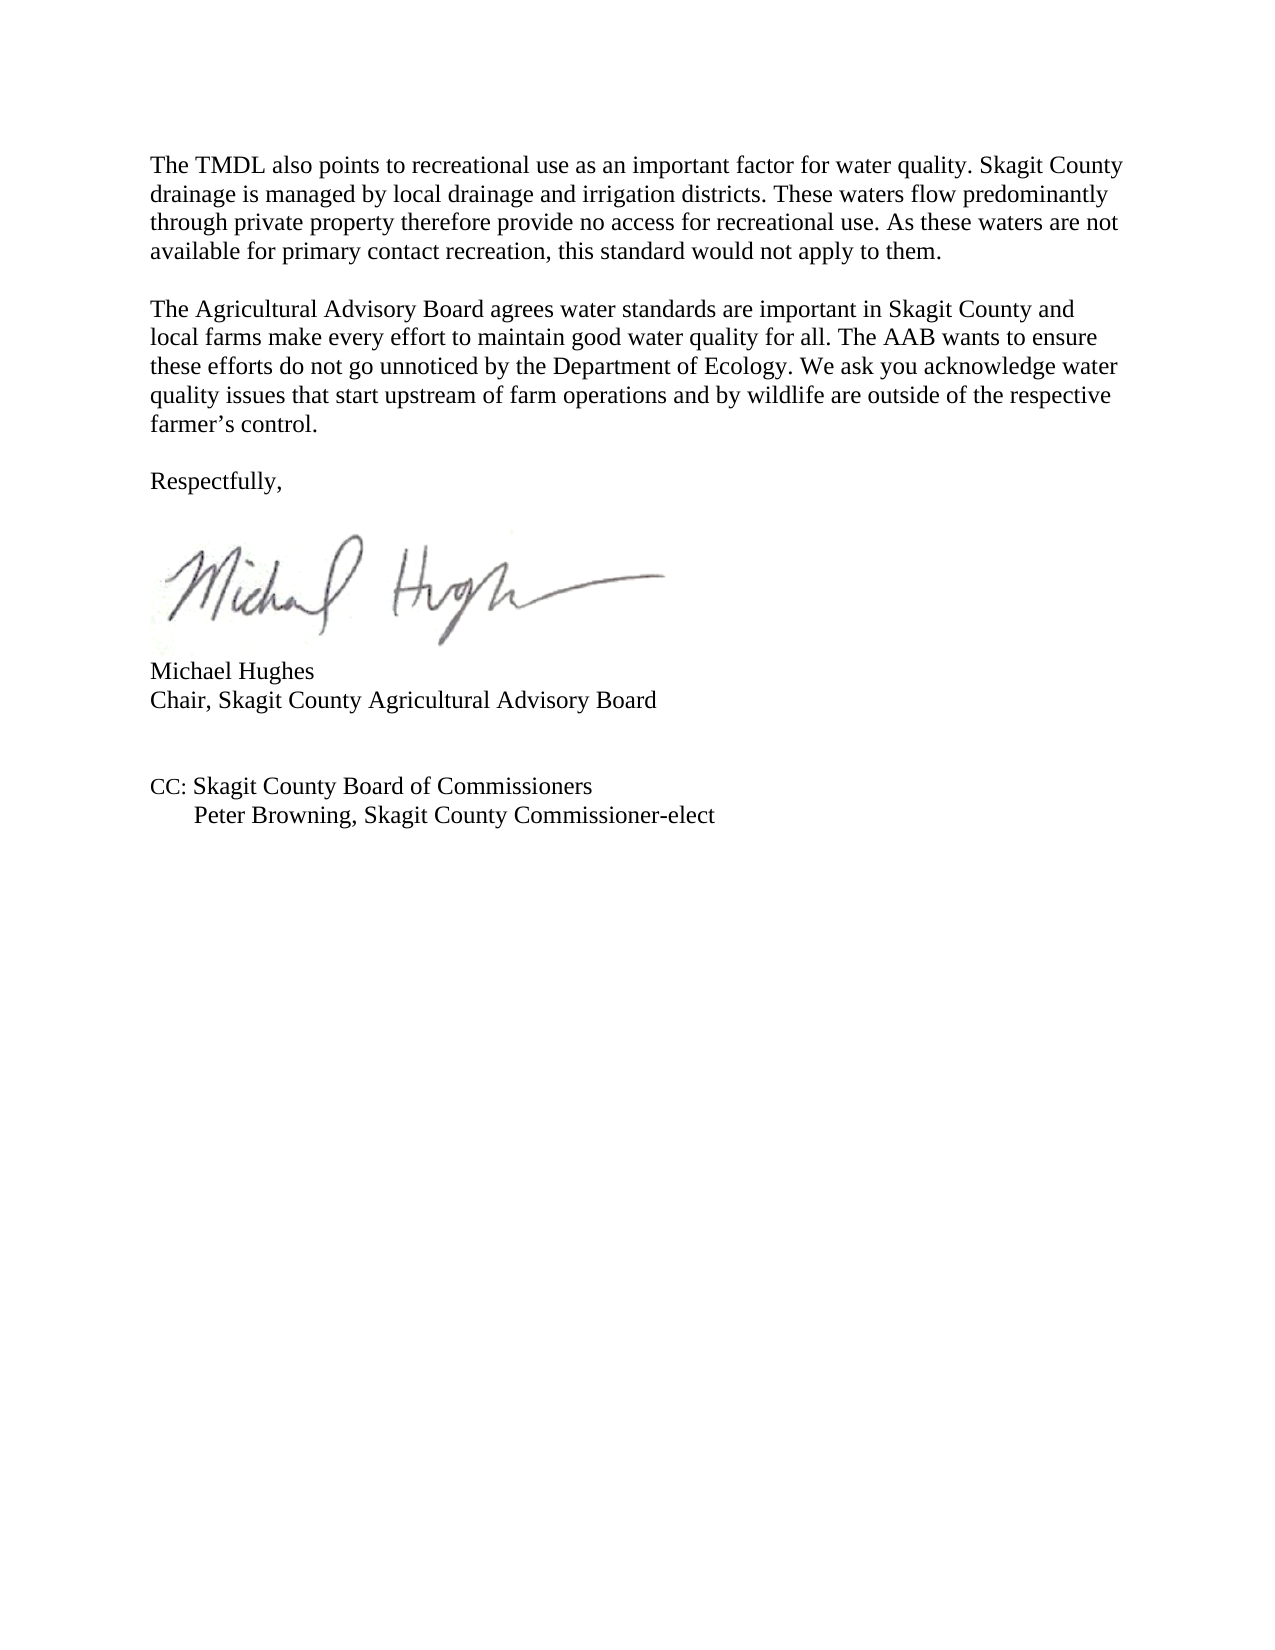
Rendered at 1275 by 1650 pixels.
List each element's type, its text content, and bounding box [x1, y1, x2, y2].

text CC: Skagit County Board of Commissioners [150, 771, 1125, 800]
text Michael Hughes [150, 656, 1125, 685]
picture [149, 525, 678, 657]
text Respectfully, [150, 466, 1125, 495]
text Peter Browning, Skagit County Commissioner-elect [150, 800, 1125, 829]
text The TMDL also points to recreational use as an important factor for water quality. Skagit County drainage is managed by local drainage and irrigation districts. These waters flow predominantly through private property therefore provide no access for recreational use. As these waters are not available for primary contact recreation, this standard would not apply to them. [150, 150, 1125, 265]
text The Agricultural Advisory Board agrees water standards are important in Skagit County and local farms make every effort to maintain good water quality for all. The AAB wants to ensure these efforts do not go unnoticed by the Department of Ecology. We ask you acknowledge water quality issues that start upstream of farm operations and by wildlife are outside of the respective farmer’s control. [150, 294, 1125, 437]
text Chair, Skagit County Agricultural Advisory Board [150, 685, 1125, 714]
